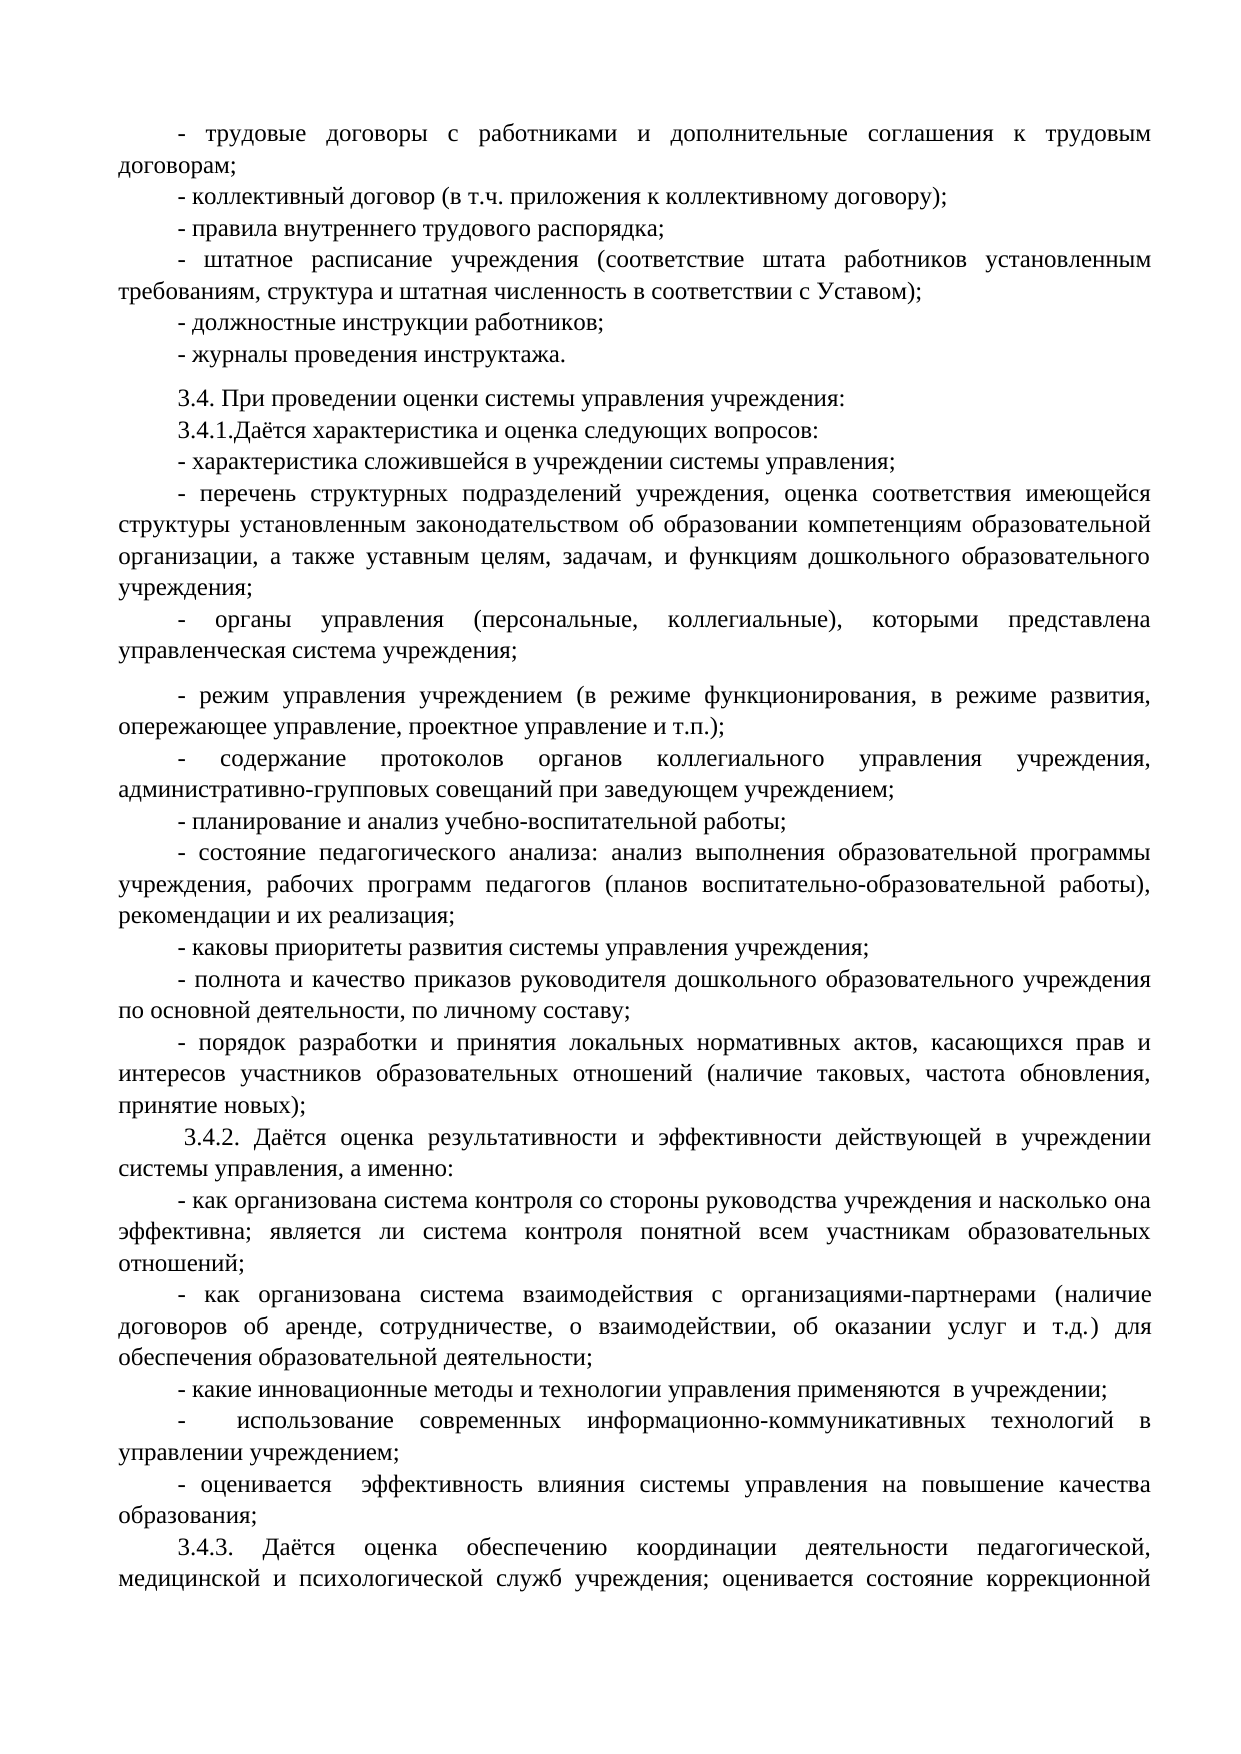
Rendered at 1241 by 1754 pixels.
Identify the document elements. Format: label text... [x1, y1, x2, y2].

text - состояние педагогического анализа: анализ выполнения образовательной программы учреждения, рабочих программ педагогов (планов воспитательно-образовательной работы), рекомендации и их реализация; [118, 837, 1152, 929]
text - как организована система взаимодействия с организациями-партнерами (наличие договоров об аренде, сотрудничестве, о взаимодействии, об оказании услуг и т.д.) для обеспечения образовательной деятельности; [118, 1279, 1152, 1371]
text 3.4.2. Даётся оценка результативности и эффективности действующей в учреждении системы управления, а именно: [118, 1122, 1152, 1182]
text - какие инновационные методы и технологии управления применяются в учреждении; [118, 1374, 1152, 1403]
text - режим управления учреждением (в режиме функционирования, в режиме развития, опережающее управление, проектное управление и т.п.); [118, 680, 1152, 740]
text - полнота и качество приказов руководителя дошкольного образовательного учреждения по основной деятельности, по личному составу; [118, 964, 1152, 1024]
text - оценивается эффективность влияния системы управления на повышение качества образования; [118, 1469, 1152, 1529]
text - трудовые договоры с работниками и дополнительные соглашения к трудовым договорам; [118, 118, 1152, 178]
text - как организована система контроля со стороны руководства учреждения и насколько она эффективна; является ли система контроля понятной всем участникам образовательных отношений; [118, 1185, 1152, 1277]
text - планирование и анализ учебно-воспитательной работы; [118, 806, 1152, 835]
text - использование современных информационно-коммуникативных технологий в управлении учреждением; [118, 1406, 1152, 1466]
text - журналы проведения инструктажа. [118, 339, 1152, 368]
text - коллективный договор (в т.ч. приложения к коллективному договору); [118, 181, 1152, 210]
text - перечень структурных подразделений учреждения, оценка соответствия имеющейся структуры установленным законодательством об образовании компетенциям образовательной организации, а также уставным целям, задачам, и функциям дошкольного образовательного учреждения; [118, 478, 1152, 601]
text - порядок разработки и принятия локальных нормативных актов, касающихся прав и интересов участников образовательных отношений (наличие таковых, частота обновления, принятие новых); [118, 1027, 1152, 1119]
text - штатное расписание учреждения (соответствие штата работников установленным требованиям, структура и штатная численность в соответствии с Уставом); [118, 244, 1152, 305]
text - правила внутреннего трудового распорядка; [118, 213, 1152, 242]
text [118, 1532, 1152, 1592]
text 3.4. При проведении оценки системы управления учреждения: [118, 383, 1152, 412]
text - каковы приоритеты развития системы управления учреждения; [118, 932, 1152, 961]
text - должностные инструкции работников; [118, 307, 1152, 336]
text - содержание протоколов органов коллегиального управления учреждения, административно-групповых совещаний при заведующем учреждением; [118, 743, 1152, 803]
text 3.4.1.Даётся характеристика и оценка следующих вопросов: [118, 415, 1152, 443]
text - органы управления (персональные, коллегиальные), которыми представлена управленческая система учреждения; [118, 604, 1152, 664]
text - характеристика сложившейся в учреждении системы управления; [118, 446, 1152, 475]
